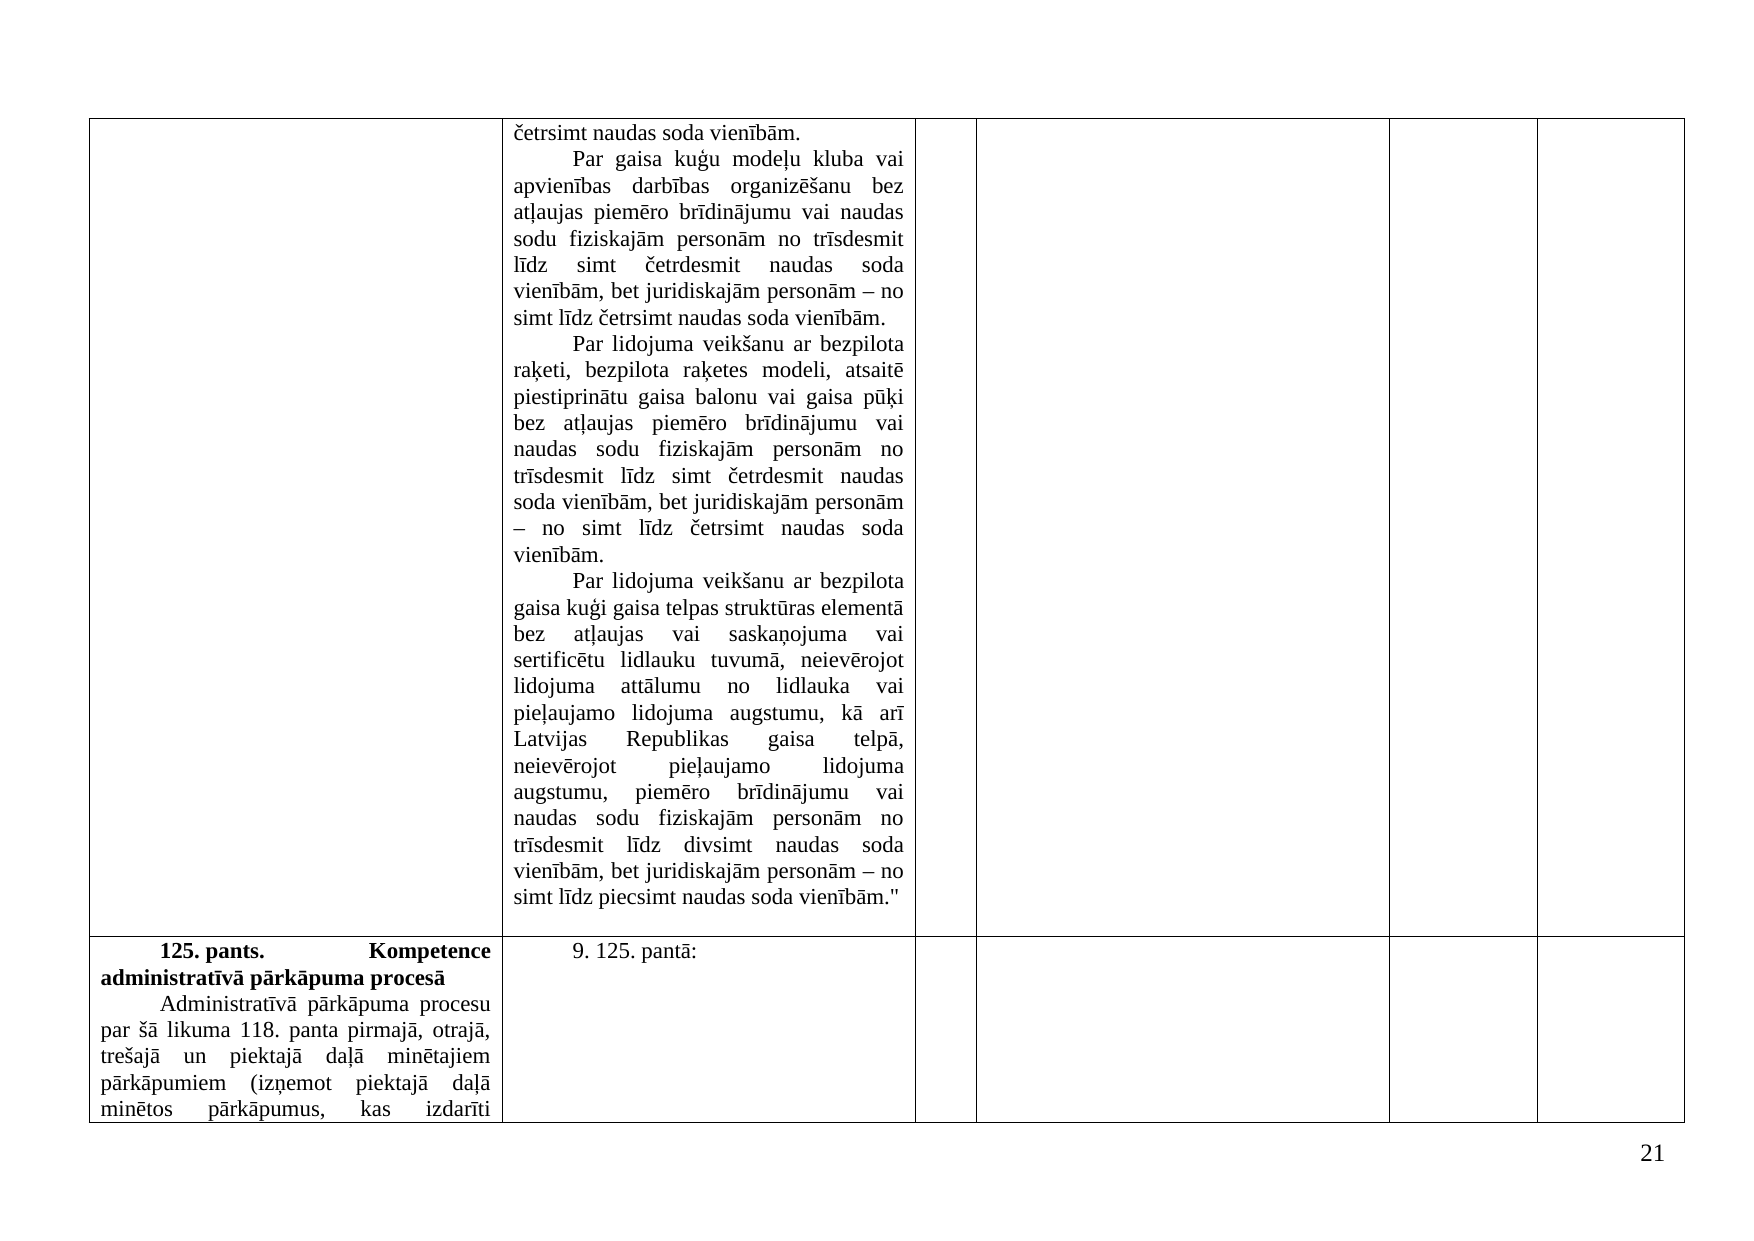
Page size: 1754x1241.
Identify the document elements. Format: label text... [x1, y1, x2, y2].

table_cell 9. 125. pantā: [503, 937, 915, 1122]
table_cell [1538, 119, 1684, 936]
table_cell [977, 937, 1389, 1122]
table_cell [916, 937, 976, 1122]
table_cell [916, 119, 976, 936]
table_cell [90, 937, 502, 1122]
table_cell [1538, 937, 1684, 1122]
table_cell [1390, 937, 1537, 1122]
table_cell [90, 119, 502, 936]
table_cell [977, 119, 1389, 936]
table_cell [1390, 119, 1537, 936]
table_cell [503, 119, 915, 936]
